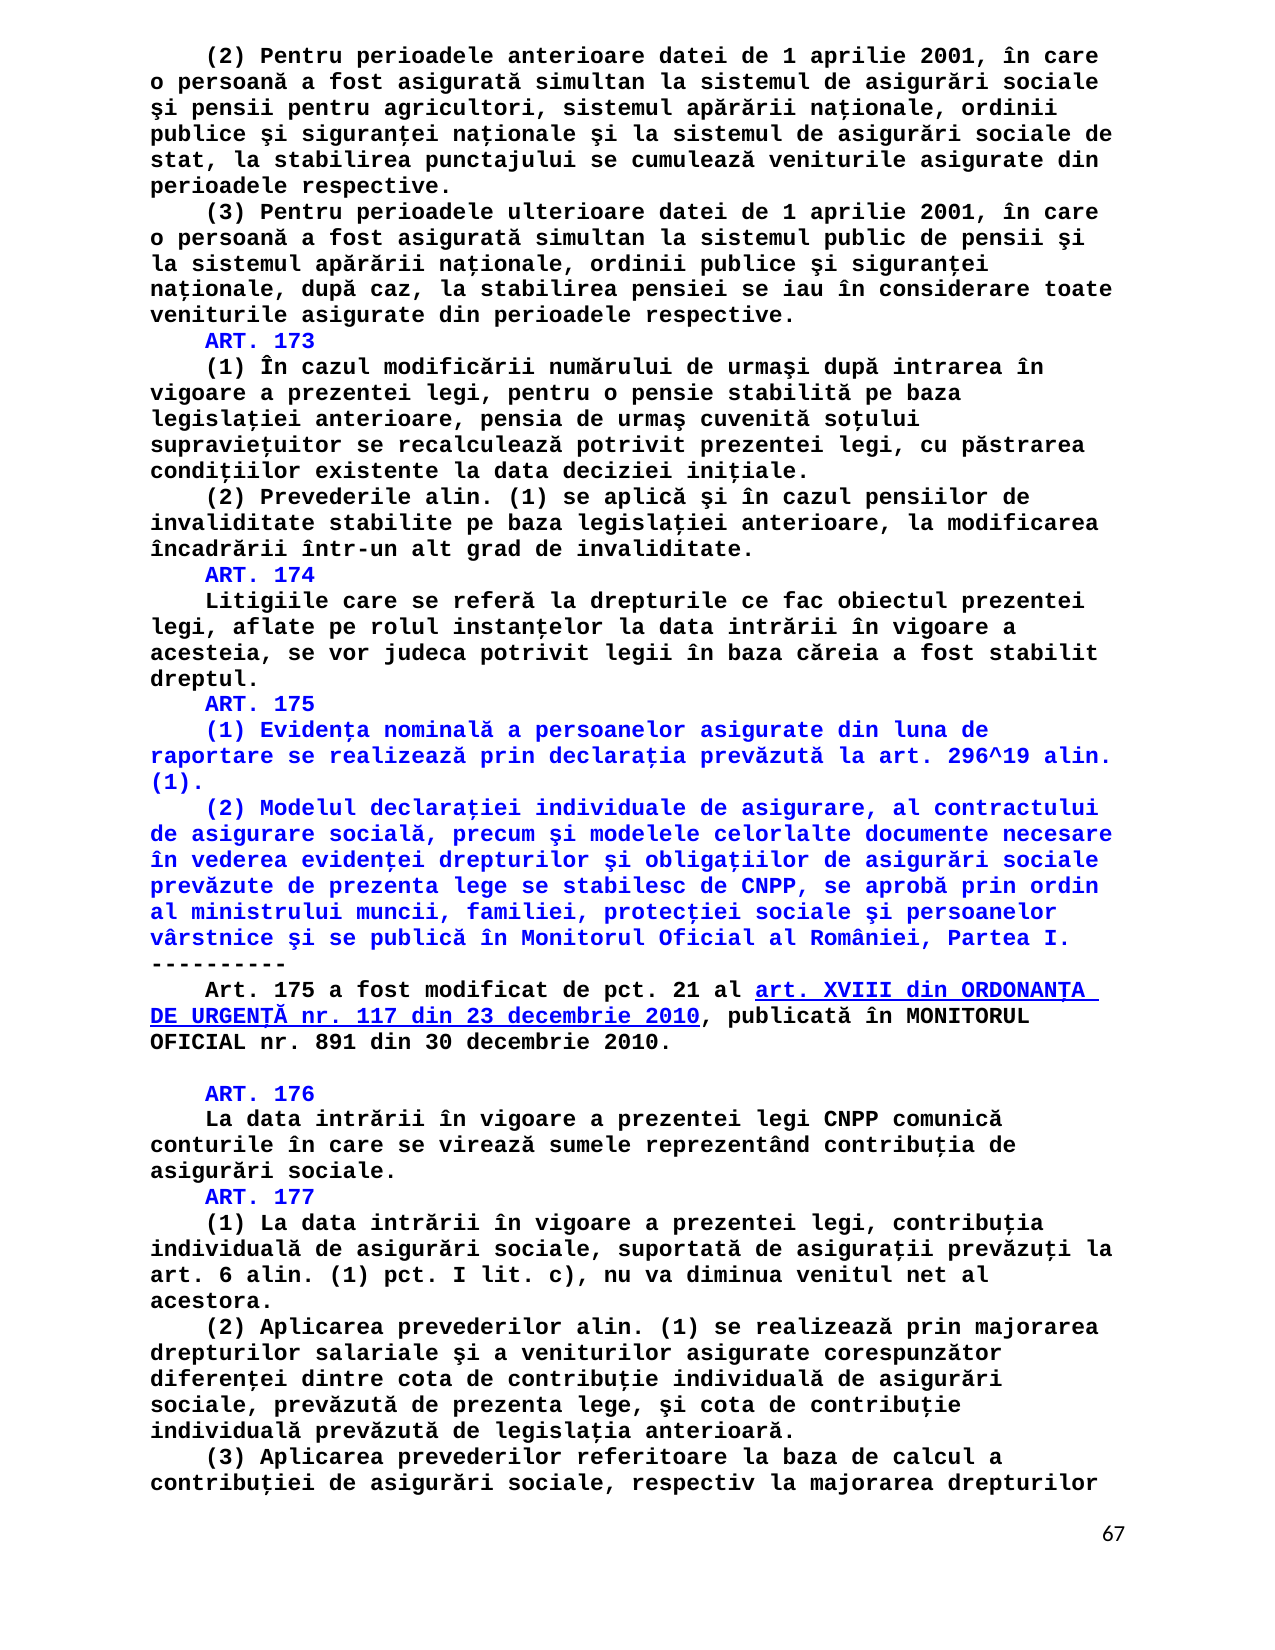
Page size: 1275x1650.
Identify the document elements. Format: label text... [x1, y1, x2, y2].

text (2) Prevederile alin. (1) se aplică şi în cazul pensiilor de invaliditate stabilite pe baza legislaţiei anterioare, la modificarea încadrării într-un alt grad de invaliditate. [150, 485, 1125, 563]
text ART. 175 [150, 693, 1125, 719]
text (2) Aplicarea prevederilor alin. (1) se realizează prin majorarea drepturilor salariale şi a veniturilor asigurate corespunzător diferenţei dintre cota de contribuţie individuală de asigurări sociale, prevăzută de prezenta lege, şi cota de contribuţie individuală prevăzută de legislaţia anterioară. [150, 1315, 1125, 1445]
text Art. 175 a fost modificat de pct. 21 al <LLNK 12010 117180 302 0 65>art. XVIII din ORDONANŢA DE URGENŢĂ nr. 117 din 23 decembrie 2010, publicată în MONITORUL OFICIAL nr. 891 din 30 decembrie 2010. [150, 978, 1125, 1056]
text ART. 177 [150, 1186, 1125, 1212]
text Litigiile care se referă la drepturile ce fac obiectul prezentei legi, aflate pe rolul instanţelor la data intrării în vigoare a acesteia, se vor judeca potrivit legii în baza căreia a fost stabilit dreptul. [150, 589, 1125, 693]
text ART. 174 [150, 563, 1125, 589]
text ART. 173 [150, 330, 1125, 356]
text (1) În cazul modificării numărului de urmaşi după intrarea în vigoare a prezentei legi, pentru o pensie stabilită pe baza legislaţiei anterioare, pensia de urmaş cuvenită soţului supravieţuitor se recalculează potrivit prezentei legi, cu păstrarea condiţiilor existente la data deciziei iniţiale. [150, 356, 1125, 485]
text La data intrării în vigoare a prezentei legi CNPP comunică conturile în care se virează sumele reprezentând contribuţia de asigurări sociale. [150, 1108, 1125, 1186]
text (1) Evidenţa nominală a persoanelor asigurate din luna de raportare se realizează prin declaraţia prevăzută la art. 296^19 alin. (1). [150, 719, 1125, 797]
text ---------- [150, 952, 1125, 978]
text (1) La data intrării în vigoare a prezentei legi, contribuţia individuală de asigurări sociale, suportată de asiguraţii prevăzuţi la art. 6 alin. (1) pct. I lit. c), nu va diminua venitul net al acestora. [150, 1212, 1125, 1315]
text (2) Pentru perioadele anterioare datei de 1 aprilie 2001, în care o persoană a fost asigurată simultan la sistemul de asigurări sociale şi pensii pentru agricultori, sistemul apărării naţionale, ordinii publice şi siguranţei naţionale şi la sistemul de asigurări sociale de stat, la stabilirea punctajului se cumulează veniturile asigurate din perioadele respective. [150, 44, 1125, 200]
text (3) Pentru perioadele ulterioare datei de 1 aprilie 2001, în care o persoană a fost asigurată simultan la sistemul public de pensii şi la sistemul apărării naţionale, ordinii publice şi siguranţei naţionale, după caz, la stabilirea pensiei se iau în considerare toate veniturile asigurate din perioadele respective. [150, 200, 1125, 330]
text (2) Modelul declaraţiei individuale de asigurare, al contractului de asigurare socială, precum şi modelele celorlalte documente necesare în vederea evidenţei drepturilor şi obligaţiilor de asigurări sociale prevăzute de prezenta lege se stabilesc de CNPP, se aprobă prin ordin al ministrului muncii, familiei, protecţiei sociale şi persoanelor vârstnice şi se publică în Monitorul Oficial al României, Partea I. [150, 797, 1125, 952]
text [150, 1445, 1125, 1497]
text ART. 176 [150, 1082, 1125, 1108]
